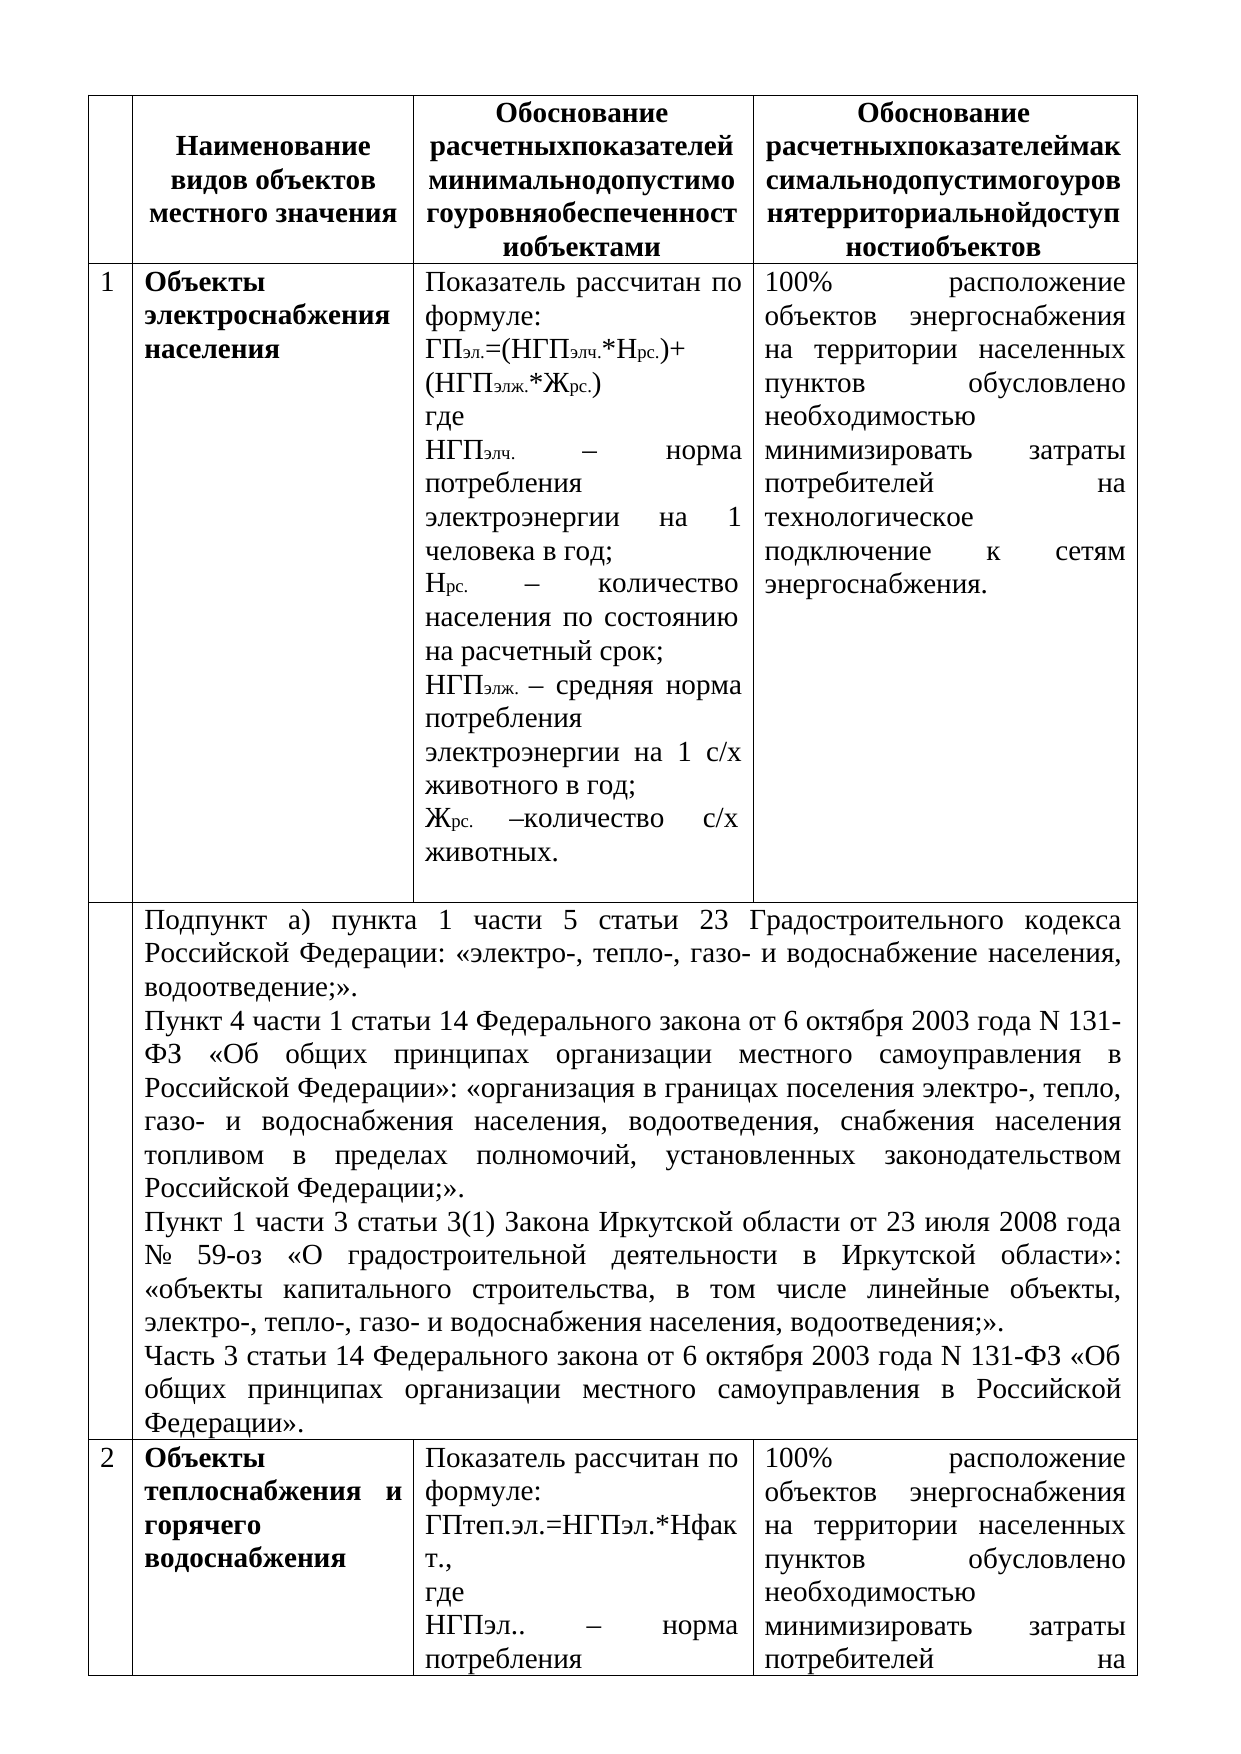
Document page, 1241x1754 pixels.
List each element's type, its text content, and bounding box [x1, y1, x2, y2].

table_cell Показатель рассчитан по формуле: ГПэл.=(НГПэлч.*Нрс.)+ (НГПэлж.*Жрс.) где НГПэлч. – норма потребления электроэнергии на 1 человека в год; Нрс. – количество населения по состоянию на расчетный срок; НГПэлж. – средняя норма потребления электроэнергии на 1 с/х животного в год; Жрс. –количество с/х животных. [414, 264, 753, 902]
table_header [89, 96, 132, 263]
table_cell 2 [89, 1440, 132, 1675]
table_header Наименование видов объектов местного значения [133, 96, 413, 263]
table_cell 1 [89, 264, 132, 902]
table_header Обоснование расчетныхпоказателейминимальнодопустимогоуровняобеспеченностиобъектами [414, 96, 753, 263]
table_cell Объекты электроснабжения населения [133, 264, 413, 902]
table_cell [89, 903, 132, 1439]
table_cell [414, 1440, 753, 1675]
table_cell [754, 1440, 1137, 1675]
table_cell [133, 1440, 413, 1675]
table_header Обоснование расчетныхпоказателеймаксимальнодопустимогоуровнятерриториальнойдоступностиобъектов [754, 96, 1137, 263]
